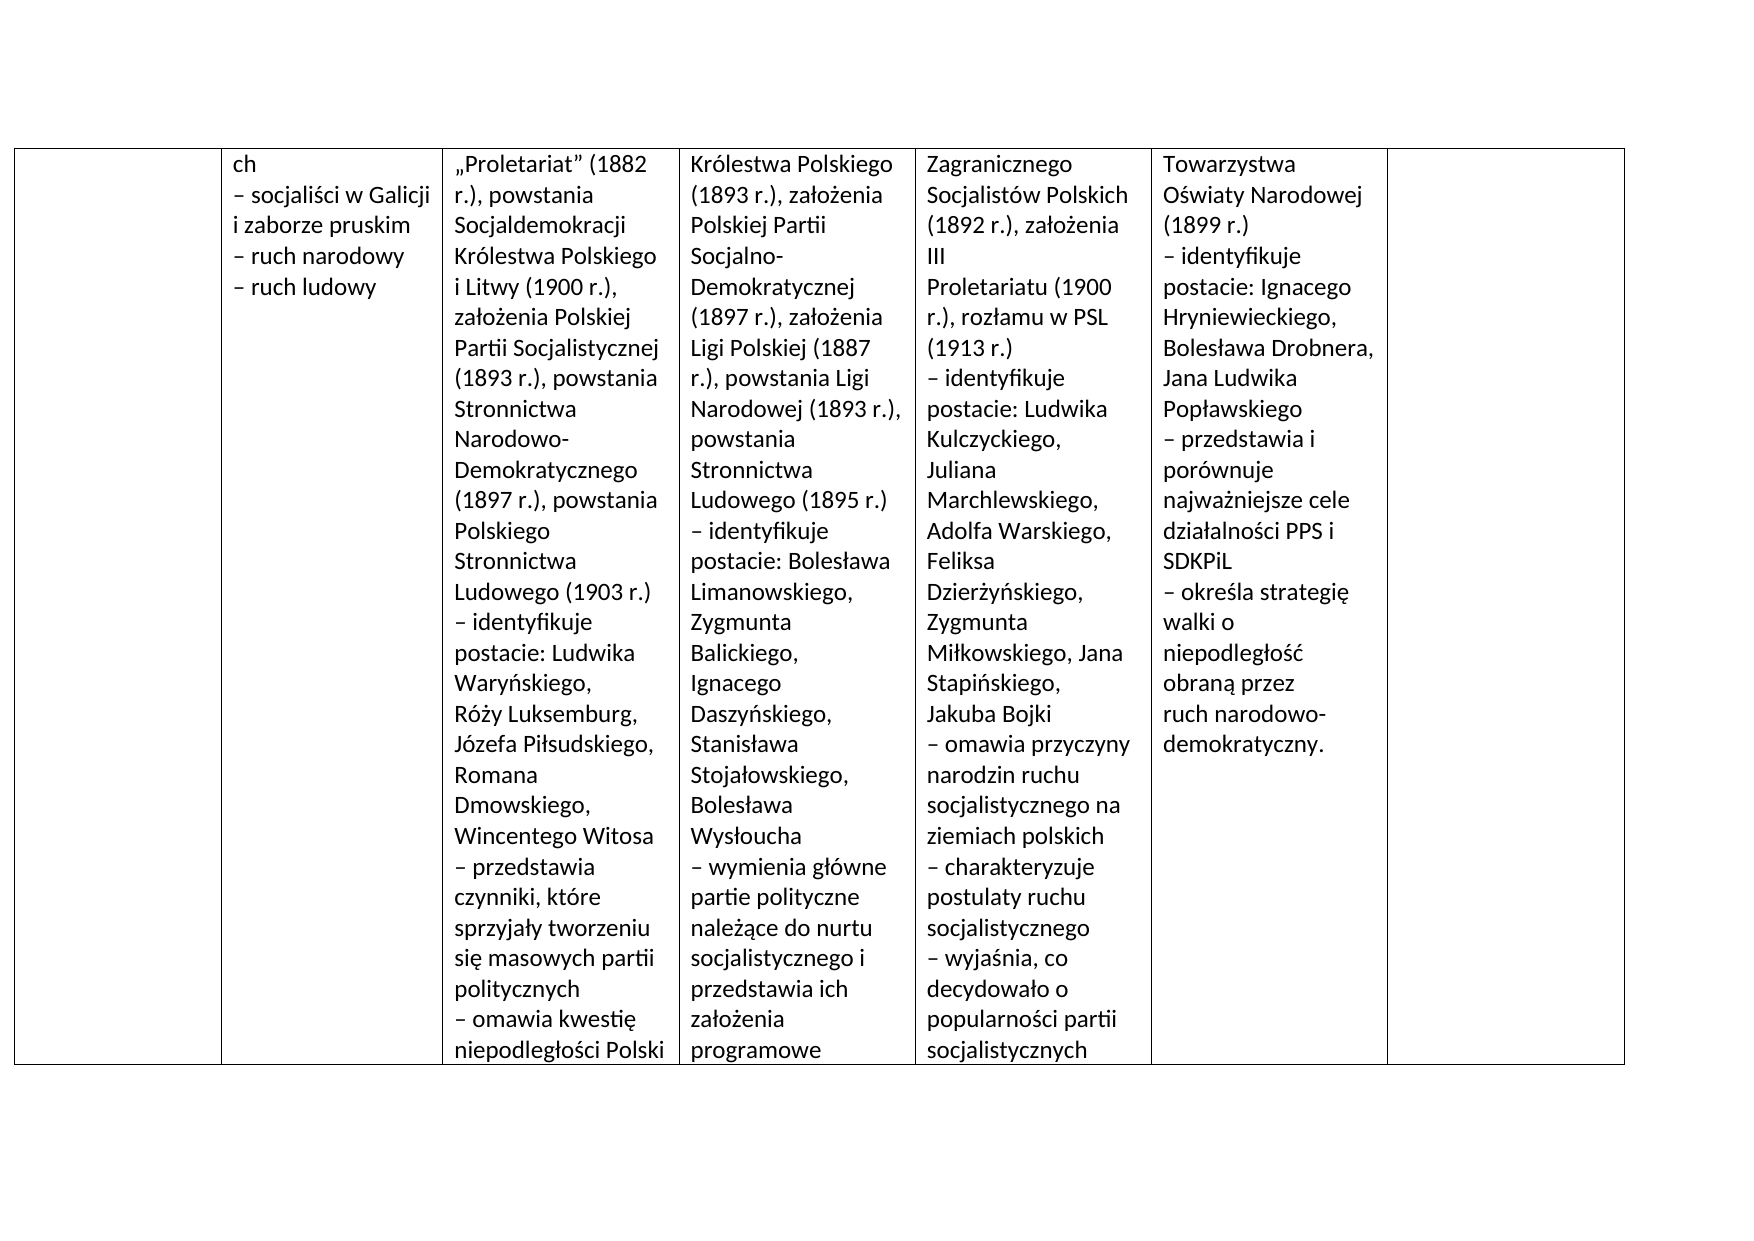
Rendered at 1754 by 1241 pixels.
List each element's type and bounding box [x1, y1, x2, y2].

table_cell [222, 149, 442, 1064]
table_cell [443, 149, 679, 1064]
table_cell [680, 149, 915, 1064]
table_cell [1152, 149, 1387, 1064]
table_cell [1388, 149, 1624, 1064]
table_cell [916, 149, 1151, 1064]
table_cell [15, 149, 221, 1064]
